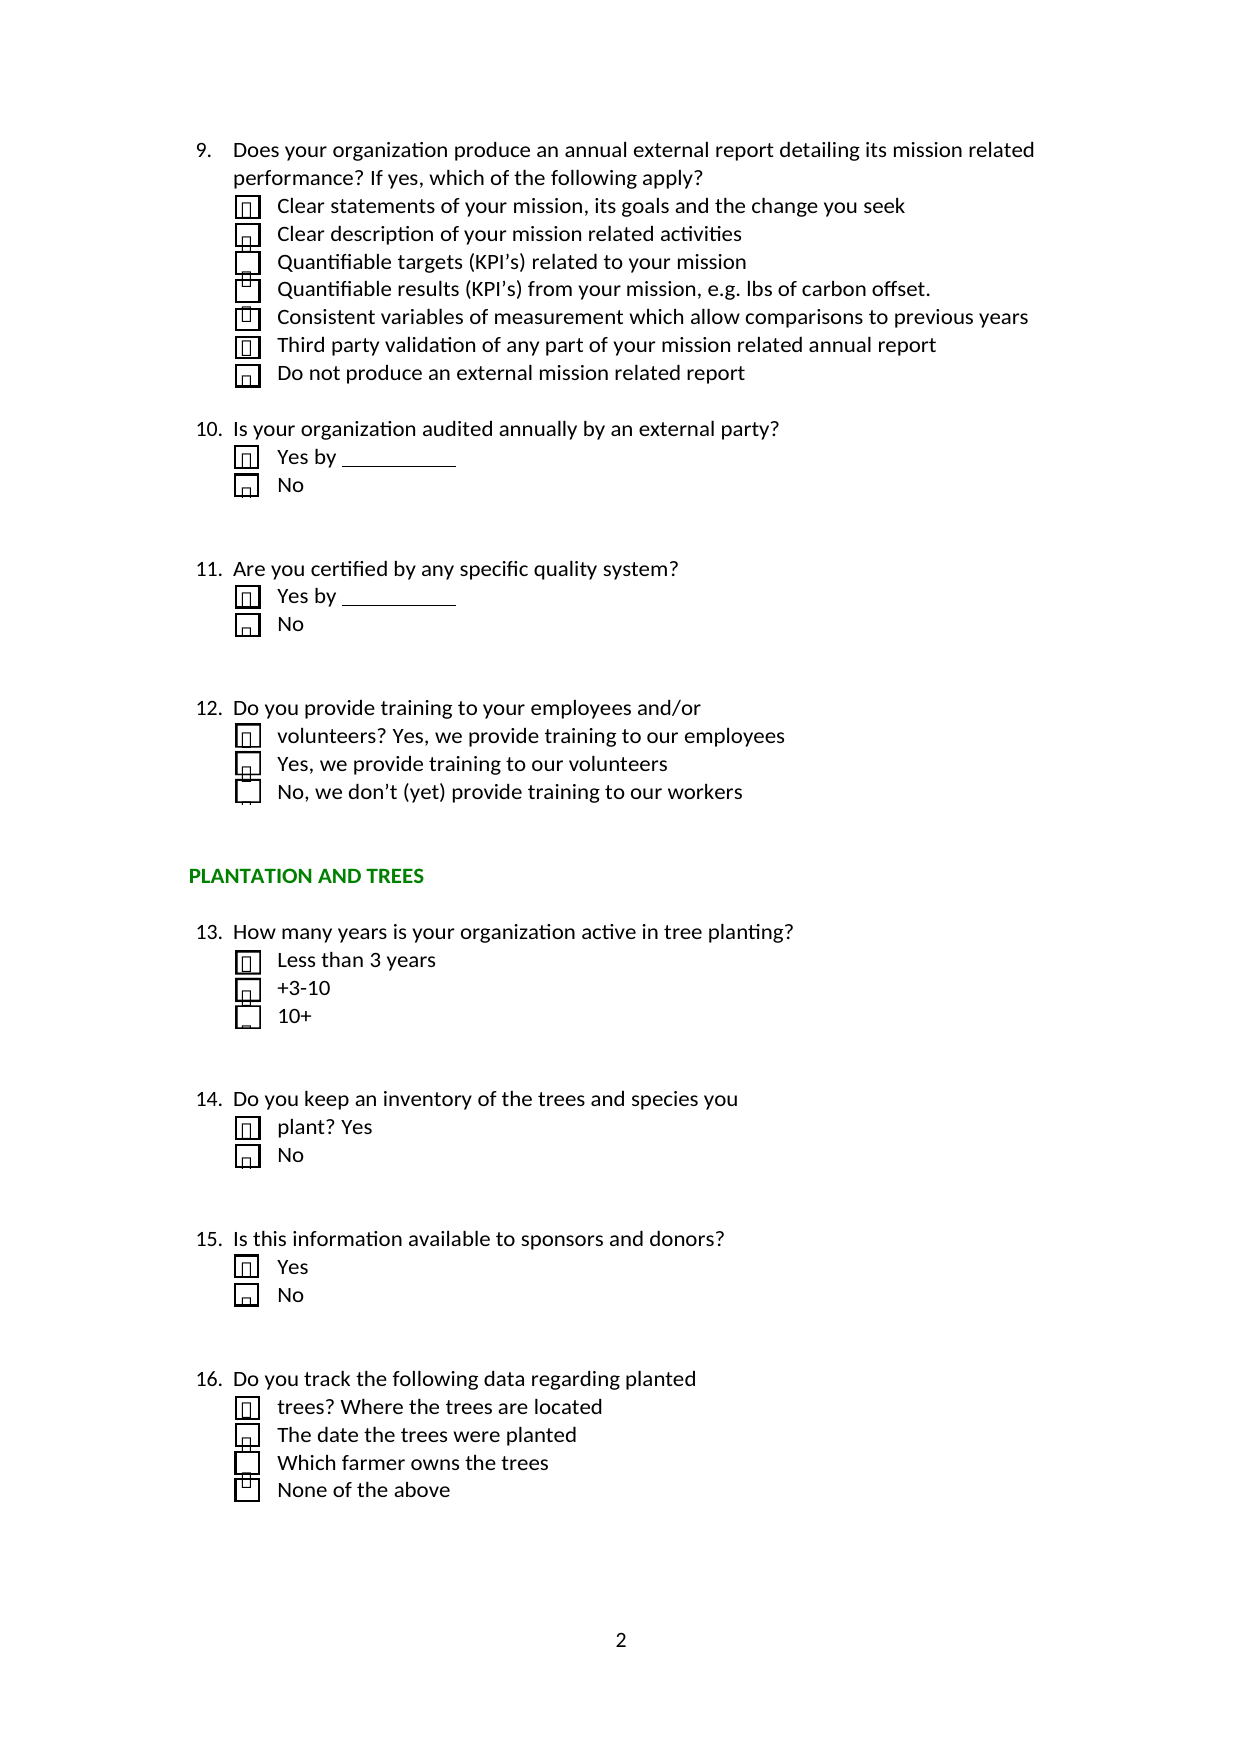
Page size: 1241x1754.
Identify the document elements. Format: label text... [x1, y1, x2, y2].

text Yes, we provide training to our volunteers [277, 750, 1142, 777]
list Does your organization produce an annual external report detailing its mission related performance? If yes, which of the following apply? [195, 136, 1035, 191]
text Quantifiable results (KPI’s) from your mission, e.g. lbs of carbon offset. Consistent variables of measurement which allow comparisons to previous years Third party validation of any part of your mission related annual report [277, 276, 1031, 358]
list Is this information available to sponsors and donors? Yes [195, 1225, 725, 1280]
text No [277, 611, 1142, 637]
text 10+ [277, 1002, 1142, 1029]
picture [235, 973, 261, 1029]
text The date the trees were planted Which farmer owns the trees None of the above [277, 1421, 578, 1503]
list Do you track the following data regarding planted trees? Where the trees are located [195, 1365, 760, 1419]
text No [277, 471, 1142, 498]
subtitle PLANTATION AND TREES [188, 862, 1142, 889]
list How many years is your organization active in tree planting? Less than 3 years [195, 918, 795, 973]
text No [277, 1141, 1142, 1168]
text No, we don’t (yet) provide training to our workers [277, 778, 1142, 805]
text Quantifiable targets (KPI’s) related to your mission [277, 248, 1142, 275]
picture [235, 749, 261, 803]
list Do you keep an inventory of the trees and species you plant? Yes [195, 1085, 802, 1140]
list Do you provide training to your employees and/or volunteers? Yes, we provide training to our employees [195, 694, 816, 749]
text No [277, 1281, 1142, 1308]
text Do not produce an external mission related report [277, 359, 1142, 386]
list Are you certified by any specific quality system? Yes by [195, 555, 679, 609]
text Clear statements of your mission, its goals and the change you seek Clear description of your mission related activities [277, 192, 948, 247]
text +3-10 [277, 974, 1142, 1001]
list Is your organization audited annually by an external party? Yes by [195, 416, 780, 470]
